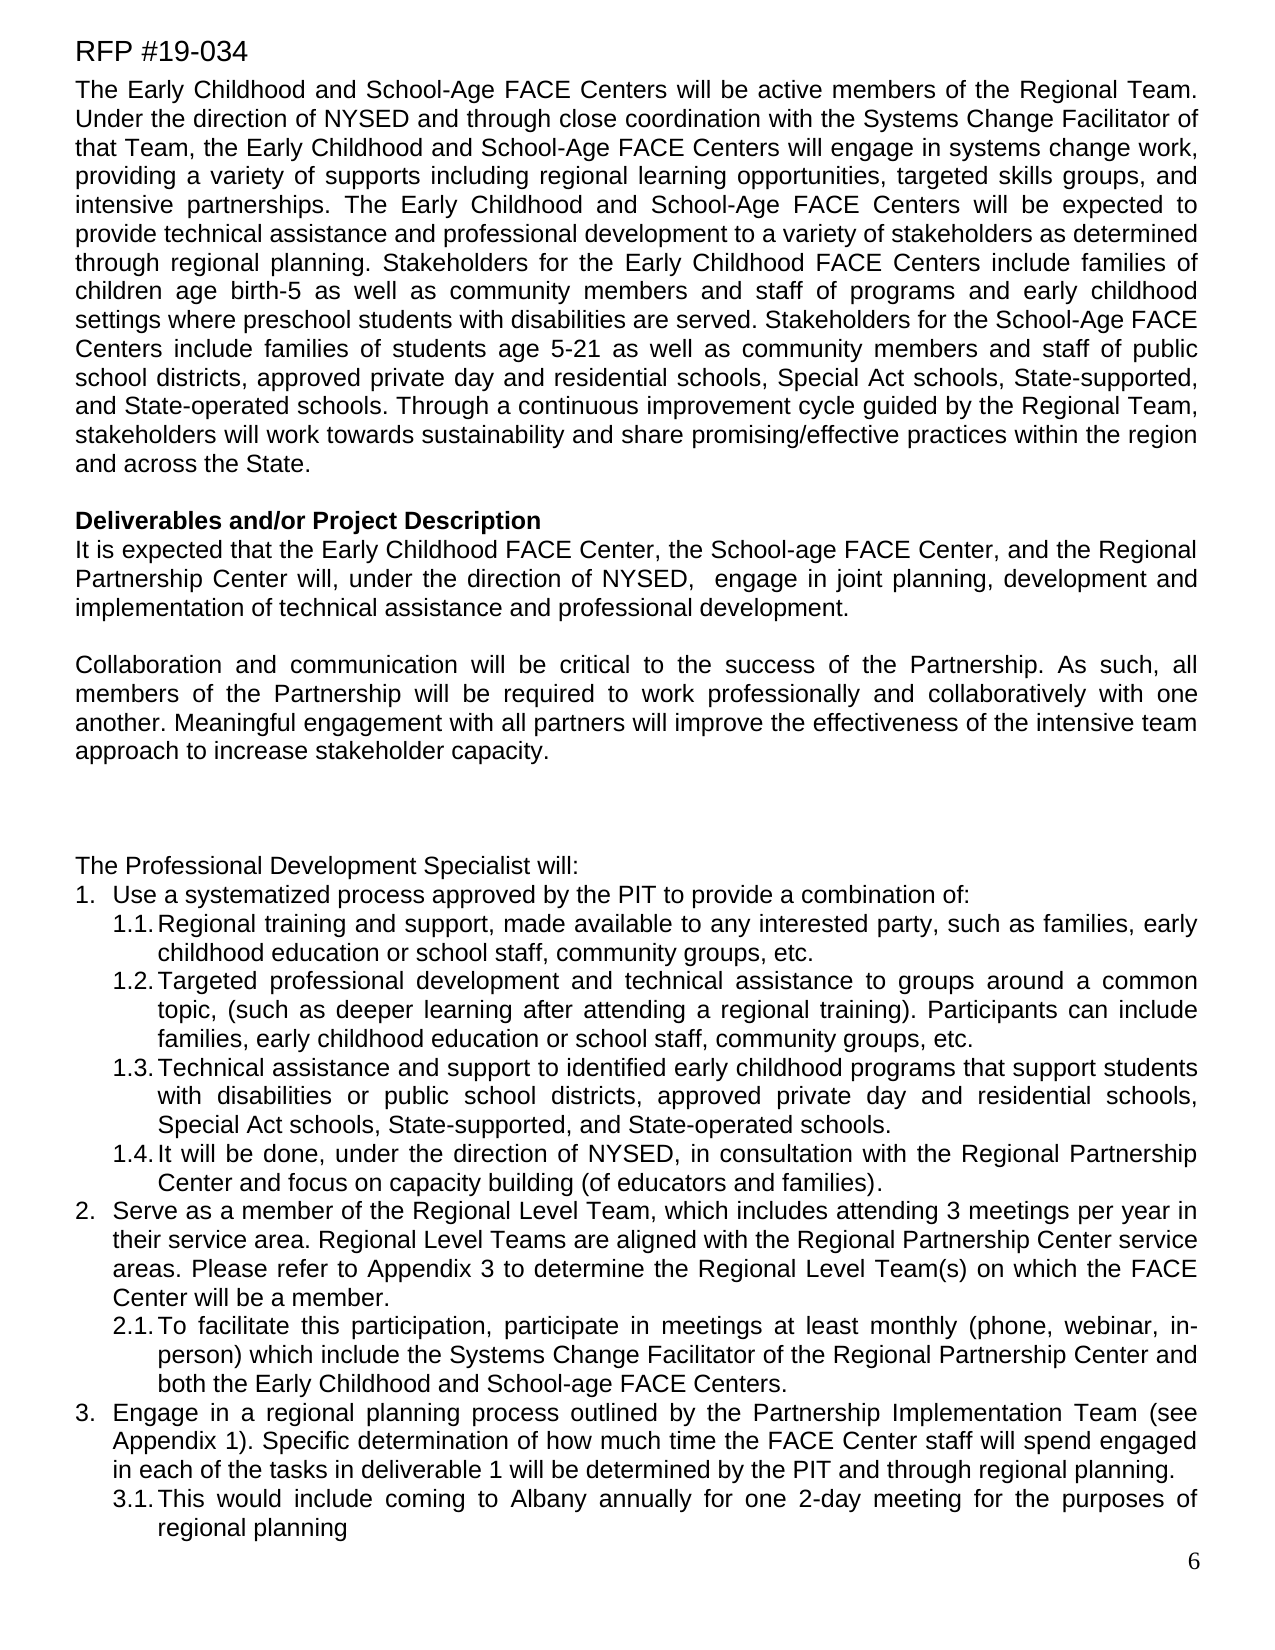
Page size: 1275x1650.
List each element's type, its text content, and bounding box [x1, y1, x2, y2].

list Regional training and support, made available to any interested party, such as families, early childhood education or school staff, community groups, etc. [112, 909, 1200, 966]
list To facilitate this participation, participate in meetings at least monthly (phone, webinar, in-person) which include the Systems Change Facilitator of the Regional Partnership Center and both the Early Childhood and School-age FACE Centers. [112, 1311, 1200, 1397]
subtitle Deliverables and/or Project Description [75, 506, 1200, 535]
text It is expected that the Early Childhood FACE Center, the School-age FACE Center, and the Regional Partnership Center will, under the direction of NYSED, engage in joint planning, development and implementation of technical assistance and professional development. [75, 535, 1200, 621]
text Collaboration and communication will be critical to the success of the Partnership. As such, all members of the Partnership will be required to work professionally and collaboratively with one another. Meaningful engagement with all partners will improve the effectiveness of the intensive team approach to increase stakeholder capacity. [75, 650, 1200, 765]
list Targeted professional development and technical assistance to groups around a common topic, (such as deeper learning after attending a regional training). Participants can include families, early childhood education or school staff, community groups, etc. [112, 966, 1200, 1052]
text The Professional Development Specialist will: [75, 851, 1200, 880]
text The Early Childhood and School-Age FACE Centers will be active members of the Regional Team. Under the direction of NYSED and through close coordination with the Systems Change Facilitator of that Team, the Early Childhood and School-Age FACE Centers will engage in systems change work, providing a variety of supports including regional learning opportunities, targeted skills groups, and intensive partnerships. The Early Childhood and School-Age FACE Centers will be expected to provide technical assistance and professional development to a variety of stakeholders as determined through regional planning. Stakeholders for the Early Childhood FACE Centers include families of children age birth-5 as well as community members and staff of programs and early childhood settings where preschool students with disabilities are served. Stakeholders for the School-Age FACE Centers include families of students age 5-21 as well as community members and staff of public school districts, approved private day and residential schools, Special Act schools, State-supported, and State-operated schools. Through a continuous improvement cycle guided by the Regional Team, stakeholders will work towards sustainability and share promising/effective practices within the region and across the State. [75, 75, 1200, 477]
list Engage in a regional planning process outlined by the Partnership Implementation Team (see Appendix 1). Specific determination of how much time the FACE Center staff will spend engaged in each of the tasks in deliverable 1 will be determined by the PIT and through regional planning. [75, 1397, 1200, 1484]
list Technical assistance and support to identified early childhood programs that support students with disabilities or public school districts, approved private day and residential schools, Special Act schools, State-supported, and State-operated schools. [112, 1052, 1200, 1139]
list Use a systematized process approved by the PIT to provide a combination of: [75, 880, 1200, 909]
list It will be done, under the direction of NYSED, in consultation with the Regional Partnership Center and focus on capacity building (of educators and families). [112, 1139, 1200, 1196]
list Serve as a member of the Regional Level Team, which includes attending 3 meetings per year in their service area. Regional Level Teams are aligned with the Regional Partnership Center service areas. Please refer to Appendix 3 to determine the Regional Level Team(s) on which the FACE Center will be a member. [75, 1196, 1200, 1311]
list This would include coming to Albany annually for one 2-day meeting for the purposes of regional planning [112, 1484, 1200, 1541]
